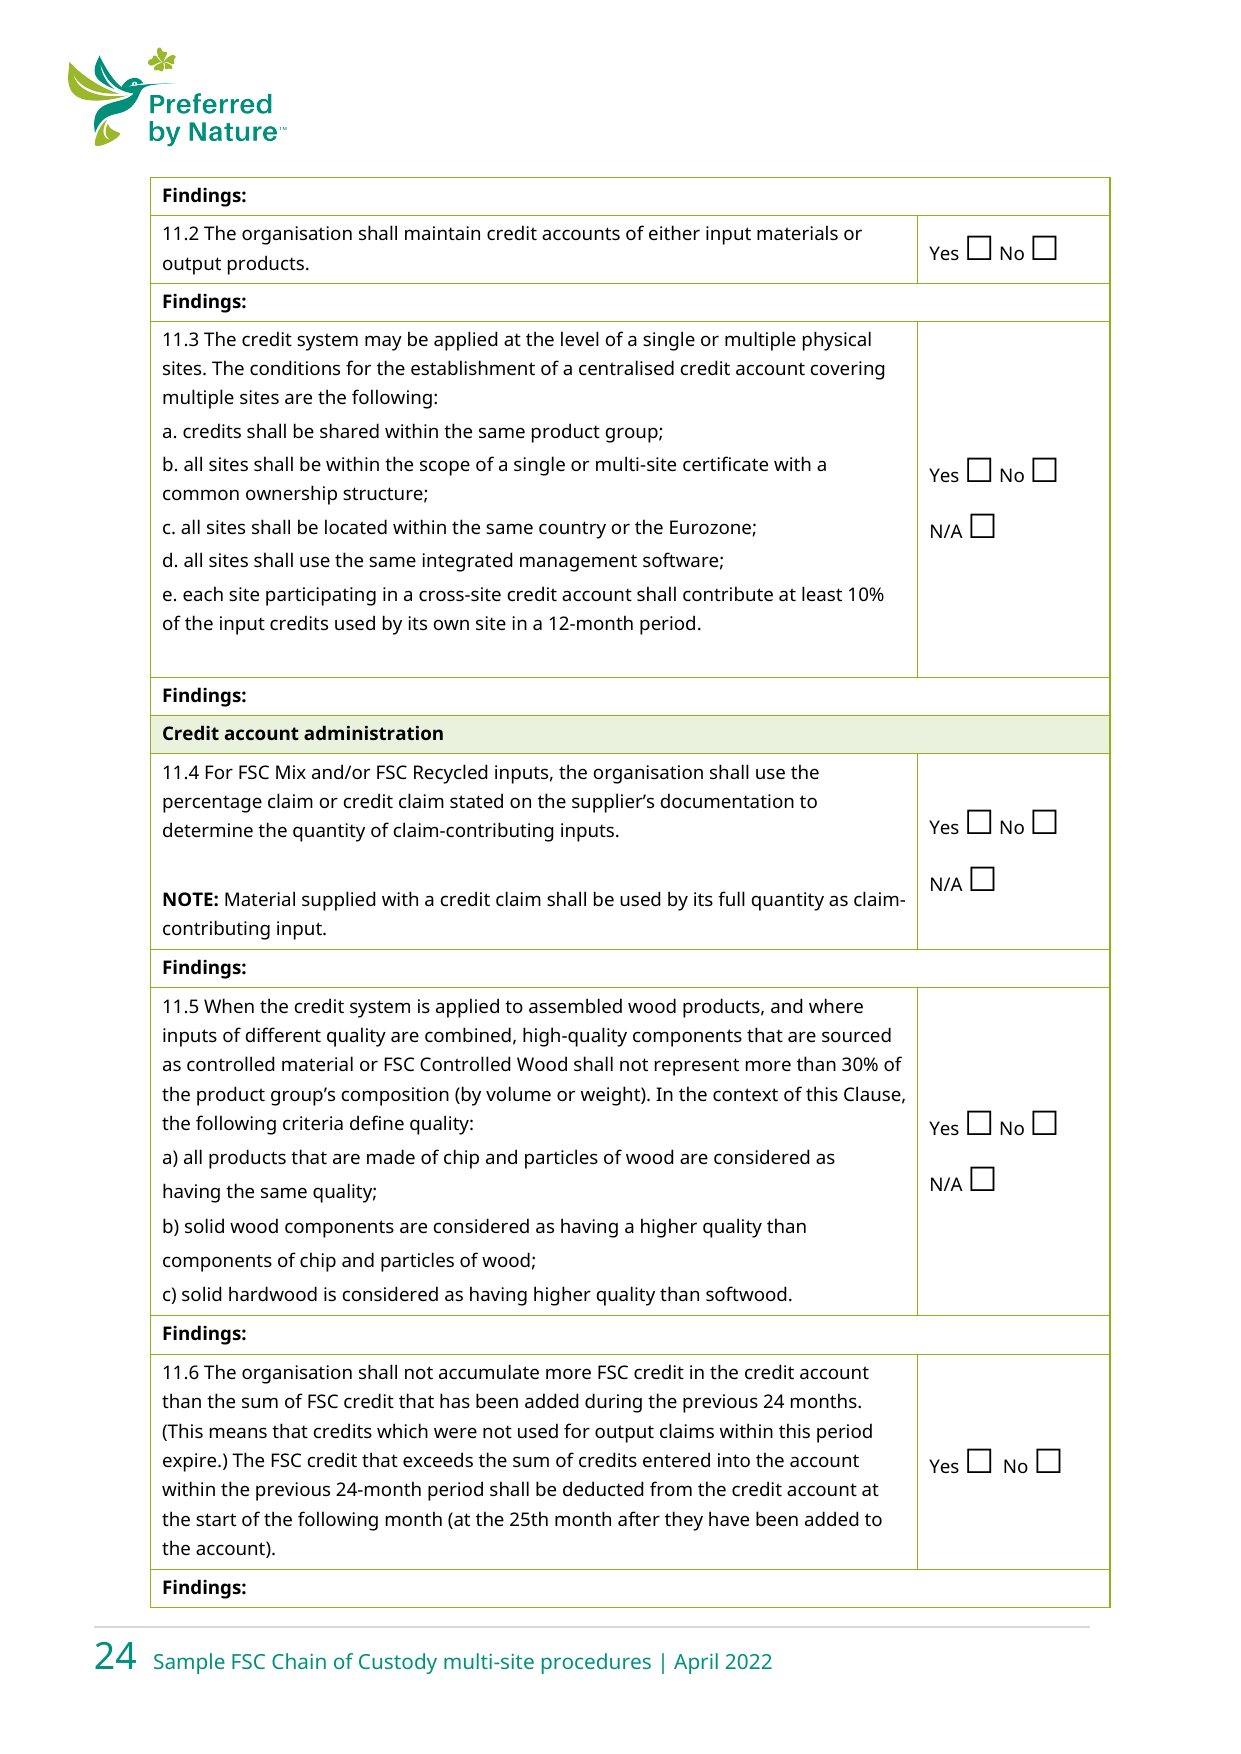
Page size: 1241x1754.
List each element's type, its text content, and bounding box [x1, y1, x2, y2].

table_cell 11.2 The organisation shall maintain credit accounts of either input materials or output products. [151, 216, 917, 283]
table_cell Findings: [151, 678, 1109, 715]
table_cell Findings: [151, 178, 1109, 215]
table_cell Yes No N/A [918, 754, 1109, 949]
table_cell Findings: [151, 284, 1109, 321]
table_cell Yes No [918, 216, 1109, 283]
table_cell Findings: [151, 1316, 1109, 1353]
table_cell Credit account administration [151, 716, 1109, 753]
table_cell Findings: [151, 950, 1109, 987]
table_cell 11.4 For FSC Mix and/or FSC Recycled inputs, the organisation shall use the percentage claim or credit claim stated on the supplier’s documentation to determine the quantity of claim-contributing inputs. NOTE: Material supplied with a credit claim shall be used by its full quantity as claim-contributing input. [151, 754, 917, 949]
table_cell 11.3 The credit system may be applied at the level of a single or multiple physical sites. The conditions for the establishment of a centralised credit account covering multiple sites are the following: a. credits shall be shared within the same product group; b. all sites shall be within the scope of a single or multi-site certificate with a common ownership structure; c. all sites shall be located within the same country or the Eurozone; d. all sites shall use the same integrated management software; e. each site participating in a cross-site credit account shall contribute at least 10% of the input credits used by its own site in a 12-month period. [151, 322, 917, 677]
table_cell 11.6 The organisation shall not accumulate more FSC credit in the credit account than the sum of FSC credit that has been added during the previous 24 months. (This means that credits which were not used for output claims within this period expire.) The FSC credit that exceeds the sum of credits entered into the account within the previous 24-month period shall be deducted from the credit account at the start of the following month (at the 25th month after they have been added to the account). [151, 1355, 917, 1569]
table_cell Yes No N/A [918, 322, 1109, 677]
table_cell Yes No [918, 1355, 1109, 1569]
picture [40, 19, 315, 174]
table_cell Findings: [151, 1570, 1109, 1607]
table_cell Yes No N/A [918, 988, 1109, 1315]
table_cell 11.5 When the credit system is applied to assembled wood products, and where inputs of different quality are combined, high-quality components that are sourced as controlled material or FSC Controlled Wood shall not represent more than 30% of the product group’s composition (by volume or weight). In the context of this Clause, the following criteria define quality: a) all products that are made of chip and particles of wood are considered as having the same quality; b) solid wood components are considered as having a higher quality than components of chip and particles of wood; c) solid hardwood is considered as having higher quality than softwood. [151, 988, 917, 1315]
